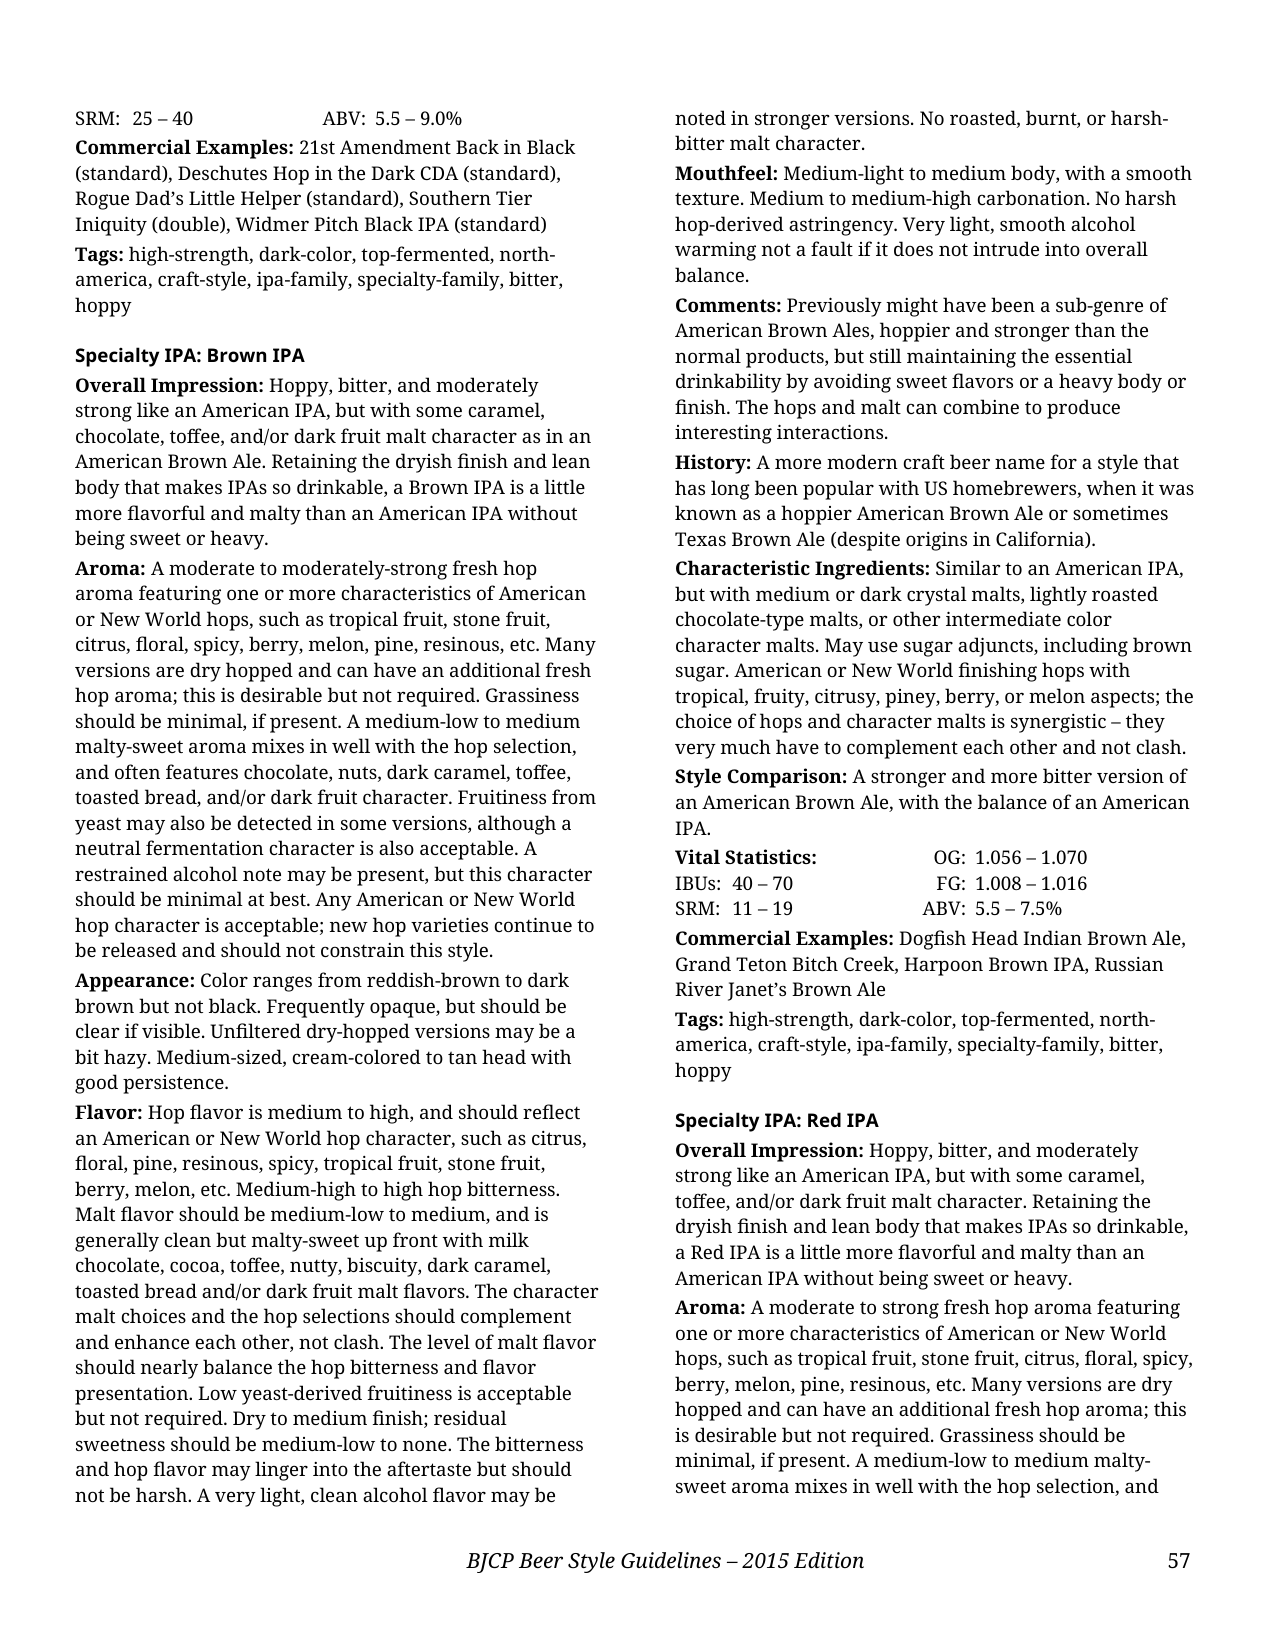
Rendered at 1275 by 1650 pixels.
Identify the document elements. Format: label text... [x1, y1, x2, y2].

text Vital Statistics: OG: 1.056 – 1.070 [675, 844, 1200, 870]
text Tags: high-strength, dark-color, top-fermented, north-america, craft-style, ipa-family, specialty-family, bitter, hoppy [675, 1006, 1200, 1083]
text Overall Impression: Hoppy, bitter, and moderately strong like an American IPA, but with some caramel, chocolate, toffee, and/or dark fruit malt character as in an American Brown Ale. Retaining the dryish finish and lean body that makes IPAs so drinkable, a Brown IPA is a little more flavorful and malty than an American IPA without being sweet or heavy. [75, 372, 600, 551]
text Tags: high-strength, dark-color, top-fermented, north-america, craft-style, ipa-family, specialty-family, bitter, hoppy [75, 241, 600, 317]
text Commercial Examples: 21st Amendment Back in Black (standard), Deschutes Hop in the Dark CDA (standard), Rogue Dad’s Little Helper (standard), Southern Tier Iniquity (double), Widmer Pitch Black IPA (standard) [75, 135, 600, 237]
text Mouthfeel: Medium-light to medium body, with a smooth texture. Medium to medium-high carbonation. No harsh hop-derived astringency. Very light, smooth alcohol warming not a fault if it does not intrude into overall balance. [675, 160, 1200, 288]
text Aroma: A moderate to moderately-strong fresh hop aroma featuring one or more characteristics of American or New World hops, such as tropical fruit, stone fruit, citrus, floral, spicy, berry, melon, pine, resinous, etc. Many versions are dry hopped and can have an additional fresh hop aroma; this is desirable but not required. Grassiness should be minimal, if present. A medium-low to medium malty-sweet aroma mixes in well with the hop selection, and often features chocolate, nuts, dark caramel, toffee, toasted bread, and/or dark fruit character. Fruitiness from yeast may also be detected in some versions, although a neutral fermentation character is also acceptable. A restrained alcohol note may be present, but this character should be minimal at best. Any American or New World hop character is acceptable; new hop varieties continue to be released and should not constrain this style. [75, 555, 600, 963]
text IBUs: 40 – 70 FG: 1.008 – 1.016 [675, 870, 1200, 896]
text Overall Impression: Hoppy, bitter, and moderately strong like an American IPA, but with some caramel, toffee, and/or dark fruit malt character. Retaining the dryish finish and lean body that makes IPAs so drinkable, a Red IPA is a little more flavorful and malty than an American IPA without being sweet or heavy. [675, 1137, 1200, 1290]
subtitle Specialty IPA: Red IPA [675, 1108, 1200, 1133]
text Characteristic Ingredients: Similar to an American IPA, but with medium or dark crystal malts, lightly roasted chocolate-type malts, or other intermediate color character malts. May use sugar adjuncts, including brown sugar. American or New World finishing hops with tropical, fruity, citrusy, piney, berry, or melon aspects; the choice of hops and character malts is synergistic – they very much have to complement each other and not clash. [675, 556, 1200, 760]
subtitle Specialty IPA: Brown IPA [75, 342, 600, 368]
text SRM: 25 – 40 ABV: 5.5 – 9.0% [75, 105, 600, 131]
text Flavor: Hop flavor is medium to high, and should reflect an American or New World hop character, such as citrus, floral, pine, resinous, spicy, tropical fruit, stone fruit, berry, melon, etc. Medium-high to high hop bitterness. Malt flavor should be medium-low to medium, and is generally clean but malty-sweet up front with milk chocolate, cocoa, toffee, nutty, biscuity, dark caramel, toasted bread and/or dark fruit malt flavors. The character malt choices and the hop selections should complement and enhance each other, not clash. The level of malt flavor should nearly balance the hop bitterness and flavor presentation. Low yeast-derived fruitiness is acceptable but not required. Dry to medium finish; residual sweetness should be medium-low to none. The bitterness and hop flavor may linger into the aftertaste but should not be harsh. A very light, clean alcohol flavor may be noted in stronger versions. No roasted, burnt, or harsh-bitter malt character. [75, 1099, 600, 1508]
text SRM: 11 – 19 ABV: 5.5 – 7.5% [675, 896, 1200, 921]
text Commercial Examples: Dogfish Head Indian Brown Ale, Grand Teton Bitch Creek, Harpoon Brown IPA, Russian River Janet’s Brown Ale [675, 925, 1200, 1002]
text Style Comparison: A stronger and more bitter version of an American Brown Ale, with the balance of an American IPA. [675, 764, 1200, 840]
text History: A more modern craft beer name for a style that has long been popular with US homebrewers, when it was known as a hoppier American Brown Ale or sometimes Texas Brown Ale (despite origins in California). [675, 449, 1200, 551]
text Appearance: Color ranges from reddish-brown to dark brown but not black. Frequently opaque, but should be clear if visible. Unfiltered dry-hopped versions may be a bit hazy. Medium-sized, cream-colored to tan head with good persistence. [75, 967, 600, 1095]
text Comments: Previously might have been a sub-genre of American Brown Ales, hoppier and stronger than the normal products, but still maintaining the essential drinkability by avoiding sweet flavors or a heavy body or finish. The hops and malt can combine to produce interesting interactions. [675, 292, 1200, 445]
